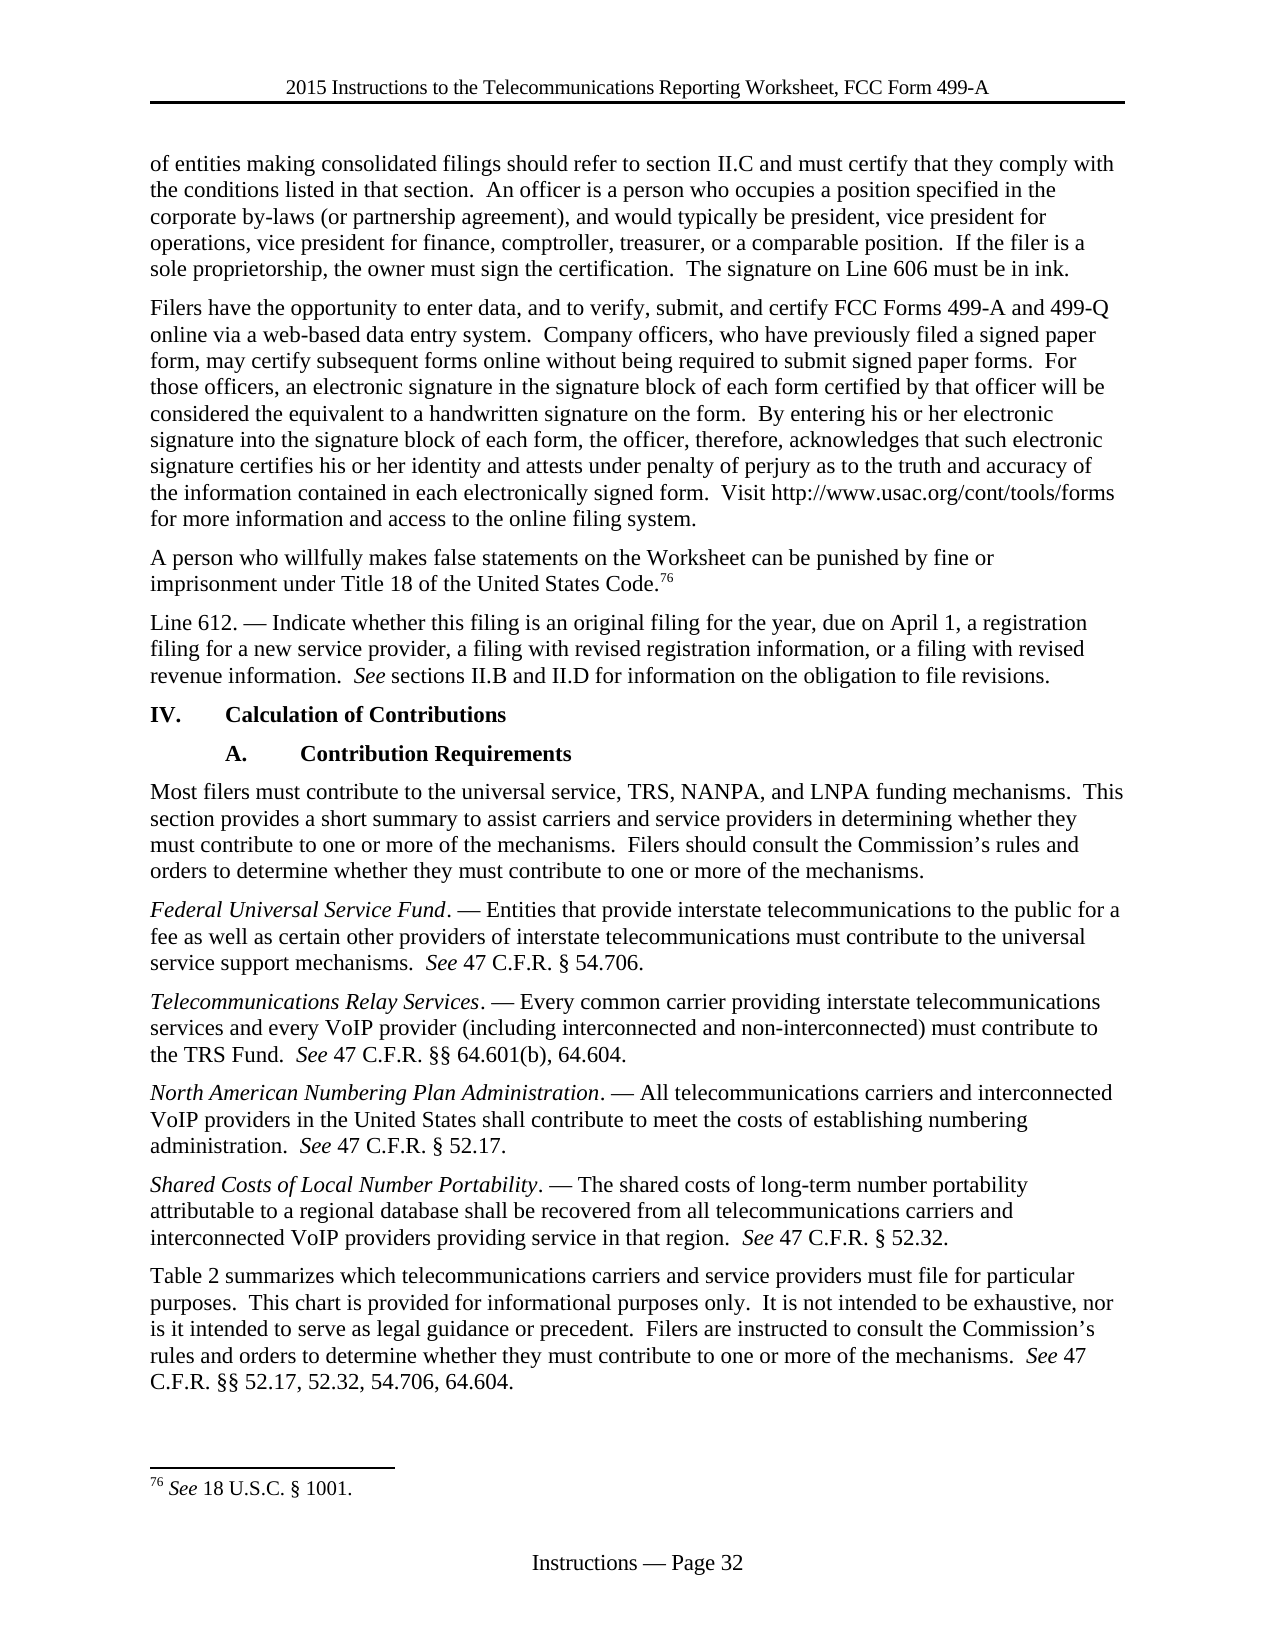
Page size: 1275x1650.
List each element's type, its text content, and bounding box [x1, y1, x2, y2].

text North American Numbering Plan Administration. — All telecommunications carriers and interconnected VoIP providers in the United States shall contribute to meet the costs of establishing numbering administration. See 47 C.F.R. § 52.17. [150, 1079, 1125, 1158]
text Telecommunications Relay Services. — Every common carrier providing interstate telecommunications services and every VoIP provider (including interconnected and non-interconnected) must contribute to the TRS Fund. See 47 C.F.R. §§ 64.601(b), 64.604. [150, 988, 1125, 1067]
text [150, 150, 1125, 282]
text Filers have the opportunity to enter data, and to verify, submit, and certify FCC Forms 499-A and 499-Q online via a web-based data entry system. Company officers, who have previously filed a signed paper form, may certify subsequent forms online without being required to submit signed paper forms. For those officers, an electronic signature in the signature block of each form certified by that officer will be considered the equivalent to a handwritten signature on the form. By entering his or her electronic signature into the signature block of each form, the officer, therefore, acknowledges that such electronic signature certifies his or her identity and attests under penalty of perjury as to the truth and accuracy of the information contained in each electronically signed form. Visit http://www.usac.org/cont/tools/forms for more information and access to the online filing system. [150, 294, 1125, 531]
subtitle Calculation of Contributions [150, 701, 1125, 727]
text A person who willfully makes false statements on the Worksheet can be punished by fine or imprisonment under Title 18 of the United States Code. [150, 544, 1125, 597]
text Table 2 summarizes which telecommunications carriers and service providers must file for particular purposes. This chart is provided for informational purposes only. It is not intended to be exhaustive, nor is it intended to serve as legal guidance or precedent. Filers are instructed to consult the Commission’s rules and orders to determine whether they must contribute to one or more of the mechanisms. See 47 C.F.R. §§ 52.17, 52.32, 54.706, 64.604. [150, 1263, 1125, 1394]
text Shared Costs of Local Number Portability. — The shared costs of long-term number portability attributable to a regional database shall be recovered from all telecommunications carriers and interconnected VoIP providers providing service in that region. See 47 C.F.R. § 52.32. [150, 1171, 1125, 1250]
text Federal Universal Service Fund. — Entities that provide interstate telecommunications to the public for a fee as well as certain other providers of interstate telecommunications must contribute to the universal service support mechanisms. See 47 C.F.R. § 54.706. [150, 896, 1125, 975]
subtitle Contribution Requirements [225, 739, 1125, 766]
text Line 612. — Indicate whether this filing is an original filing for the year, due on April 1, a registration filing for a new service provider, a filing with revised registration information, or a filing with revised revenue information. See sections II.B and II.D for information on the obligation to file revisions. [150, 609, 1125, 688]
text Most filers must contribute to the universal service, TRS, NANPA, and LNPA funding mechanisms. This section provides a short summary to assist carriers and service providers in determining whether they must contribute to one or more of the mechanisms. Filers should consult the Commission’s rules and orders to determine whether they must contribute to one or more of the mechanisms. [150, 778, 1125, 884]
